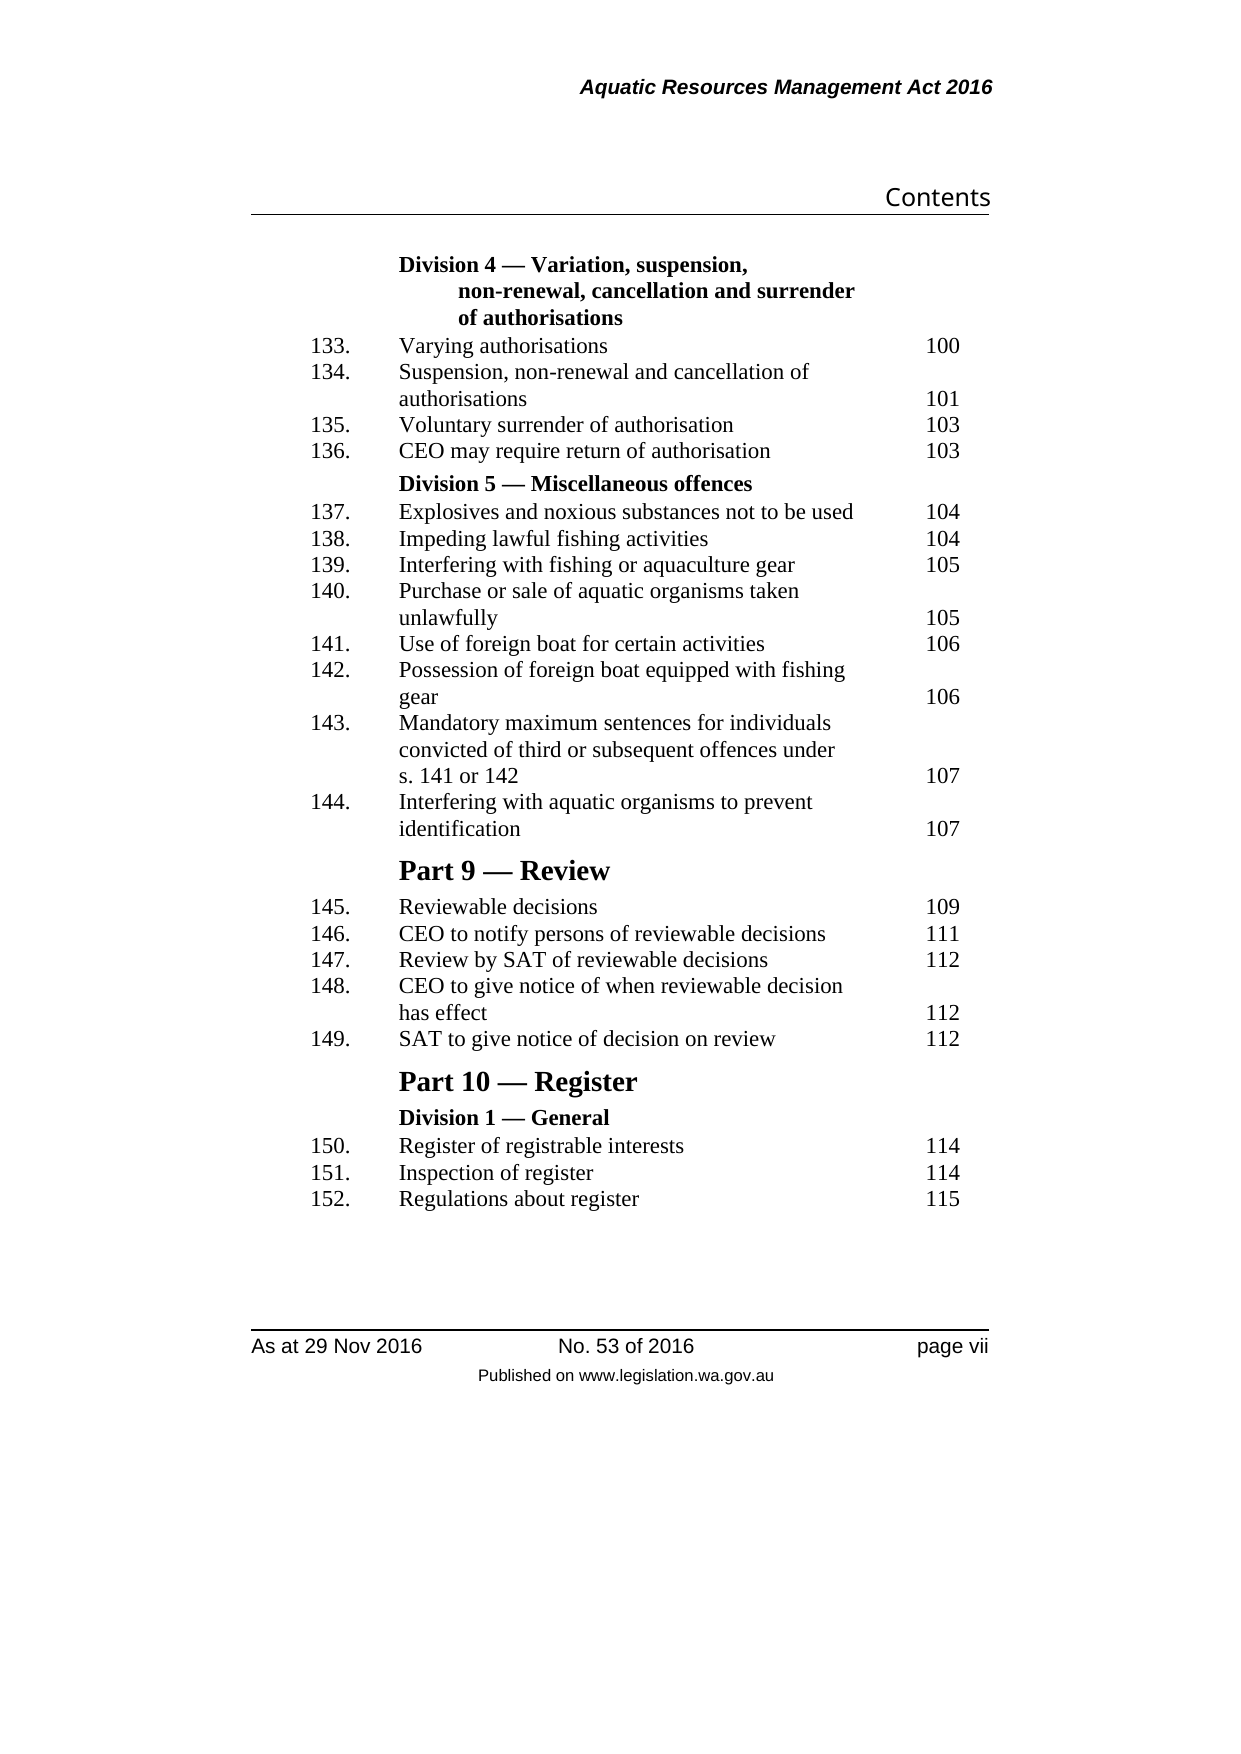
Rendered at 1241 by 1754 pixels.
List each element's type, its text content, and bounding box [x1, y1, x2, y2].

text 133. Varying authorisations 100 [310, 332, 871, 358]
text Part 10 — Register [399, 1064, 871, 1097]
text Division 1 — General [399, 1104, 871, 1130]
text 140. Purchase or sale of aquatic organisms taken unlawfully 105 [310, 577, 871, 630]
text 145. Reviewable decisions 109 [310, 893, 871, 920]
text 138. Impeding lawful fishing activities 104 [310, 525, 871, 551]
text 135. Voluntary surrender of authorisation 103 [310, 411, 871, 437]
text 143. Mandatory maximum sentences for individuals convicted of third or subsequent offences under s. 141 or 142 107 [310, 709, 871, 788]
text 137. Explosives and noxious substances not to be used 104 [310, 498, 871, 525]
text 149. SAT to give notice of decision on review 112 [310, 1025, 871, 1051]
text 144. Interfering with aquatic organisms to prevent identification 107 [310, 788, 871, 841]
text 136. CEO may require return of authorisation 103 [310, 437, 871, 464]
text 142. Possession of foreign boat equipped with fishing gear 106 [310, 657, 871, 709]
text 147. Review by SAT of reviewable decisions 112 [310, 946, 871, 972]
text 148. CEO to give notice of when reviewable decision has effect 112 [310, 972, 871, 1025]
text Division 5 — Miscellaneous offences [399, 470, 871, 496]
text 152. Regulations about register 115 [310, 1185, 871, 1211]
text 146. CEO to notify persons of reviewable decisions 111 [310, 920, 871, 946]
text Part 9 — Review [399, 853, 871, 887]
text 139. Interfering with fishing or aquaculture gear 105 [310, 551, 871, 577]
text Division 4 — Variation, suspension, non-renewal, cancellation and surrender of authorisations [399, 251, 871, 330]
text 134. Suspension, non-renewal and cancellation of authorisations 101 [310, 358, 871, 411]
text 151. Inspection of register 114 [310, 1158, 871, 1185]
text 150. Register of registrable interests 114 [310, 1132, 871, 1158]
text 141. Use of foreign boat for certain activities 106 [310, 630, 871, 657]
